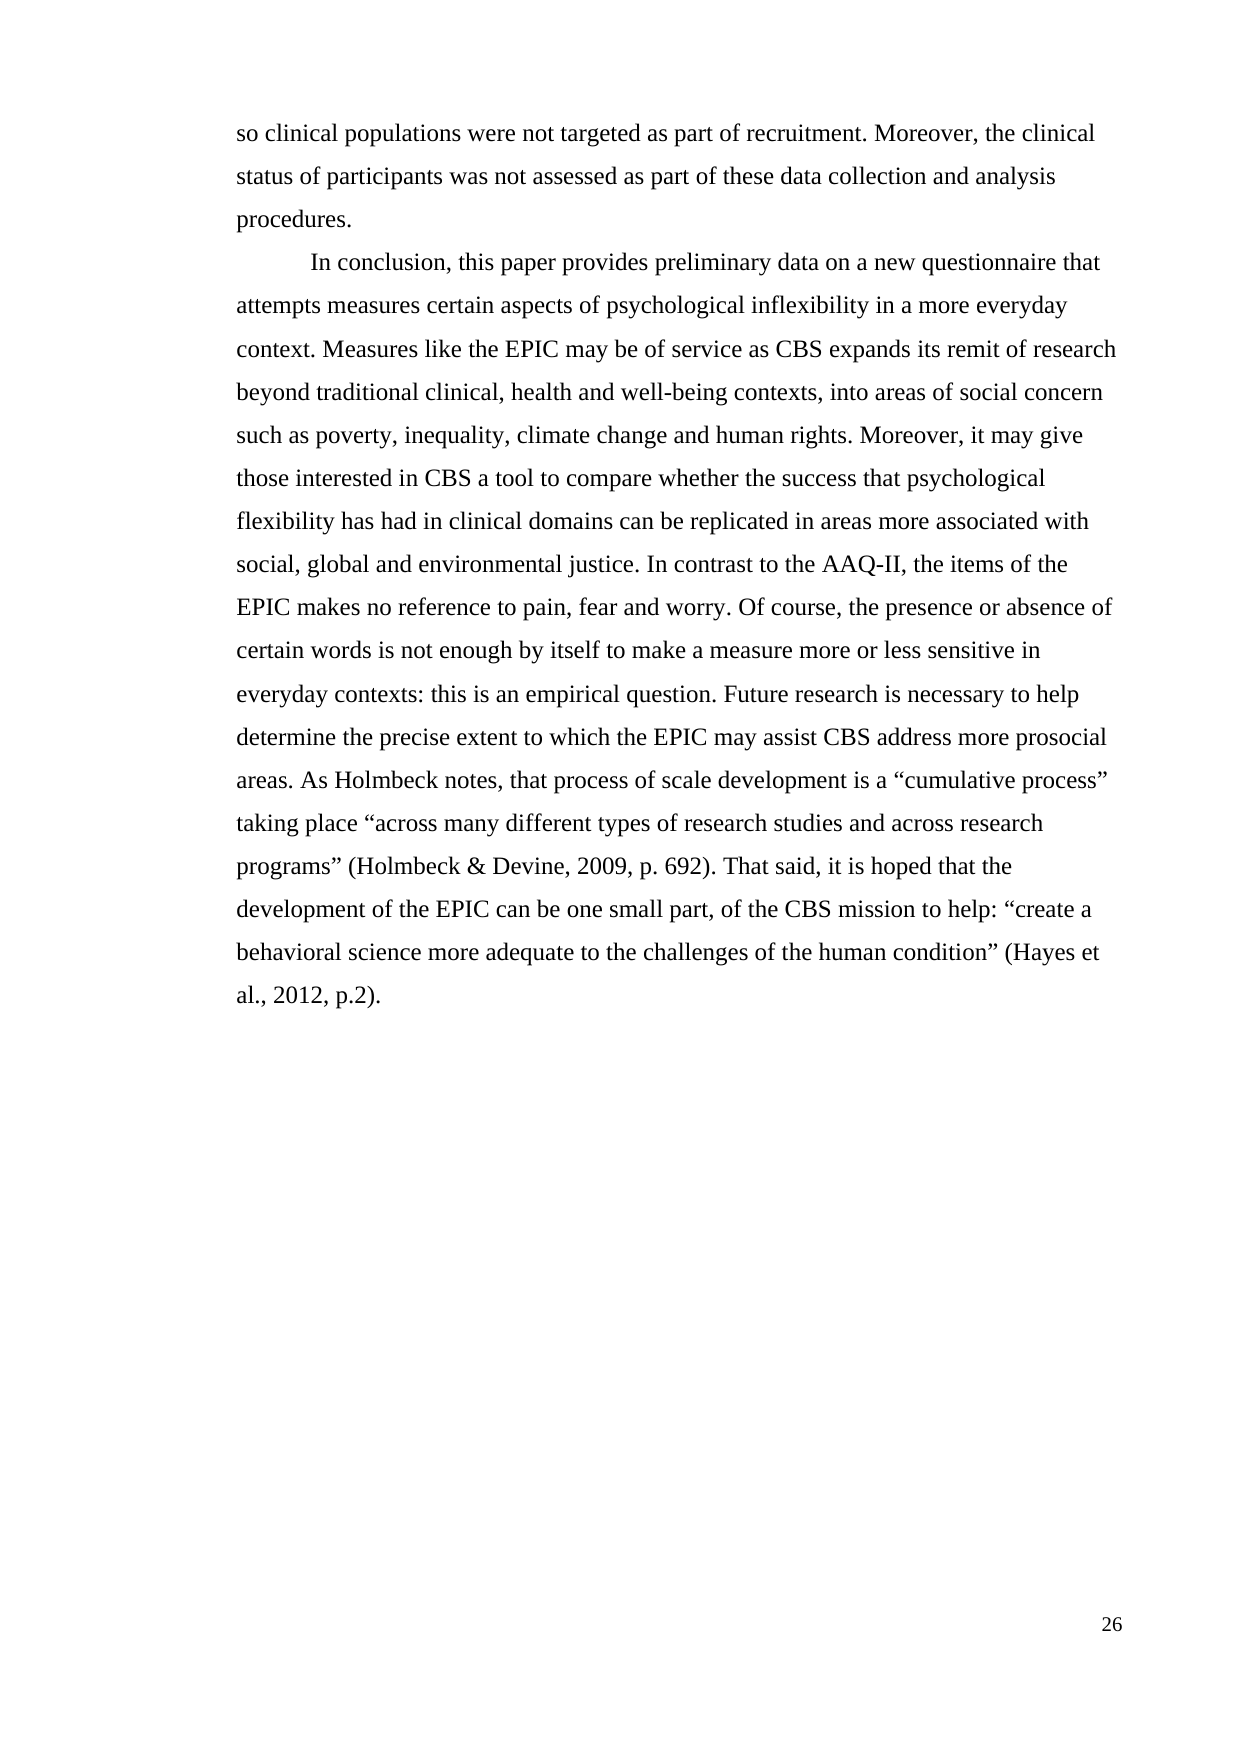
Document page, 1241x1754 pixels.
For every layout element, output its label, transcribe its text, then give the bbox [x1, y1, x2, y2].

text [236, 118, 1122, 233]
text In conclusion, this paper provides preliminary data on a new questionnaire that attempts measures certain aspects of psychological inflexibility in a more everyday context. Measures like the EPIC may be of service as CBS expands its remit of research beyond traditional clinical, health and well-being contexts, into areas of social concern such as poverty, inequality, climate change and human rights. Moreover, it may give those interested in CBS a tool to compare whether the success that psychological flexibility has had in clinical domains can be replicated in areas more associated with social, global and environmental justice. In contrast to the AAQ-II, the items of the EPIC makes no reference to pain, fear and worry. Of course, the presence or absence of certain words is not enough by itself to make a measure more or less sensitive in everyday contexts: this is an empirical question. Future research is necessary to help determine the precise extent to which the EPIC may assist CBS address more prosocial areas. As Holmbeck notes, that process of scale development is a “cumulative process” taking place “across many different types of research studies and across research programs” (Holmbeck & Devine, 2009, p. 692). That said, it is hoped that the development of the EPIC can be one small part, of the CBS mission to help: “create a behavioral science more adequate to the challenges of the human condition” (Hayes et al., 2012, p.2). [236, 247, 1122, 1009]
